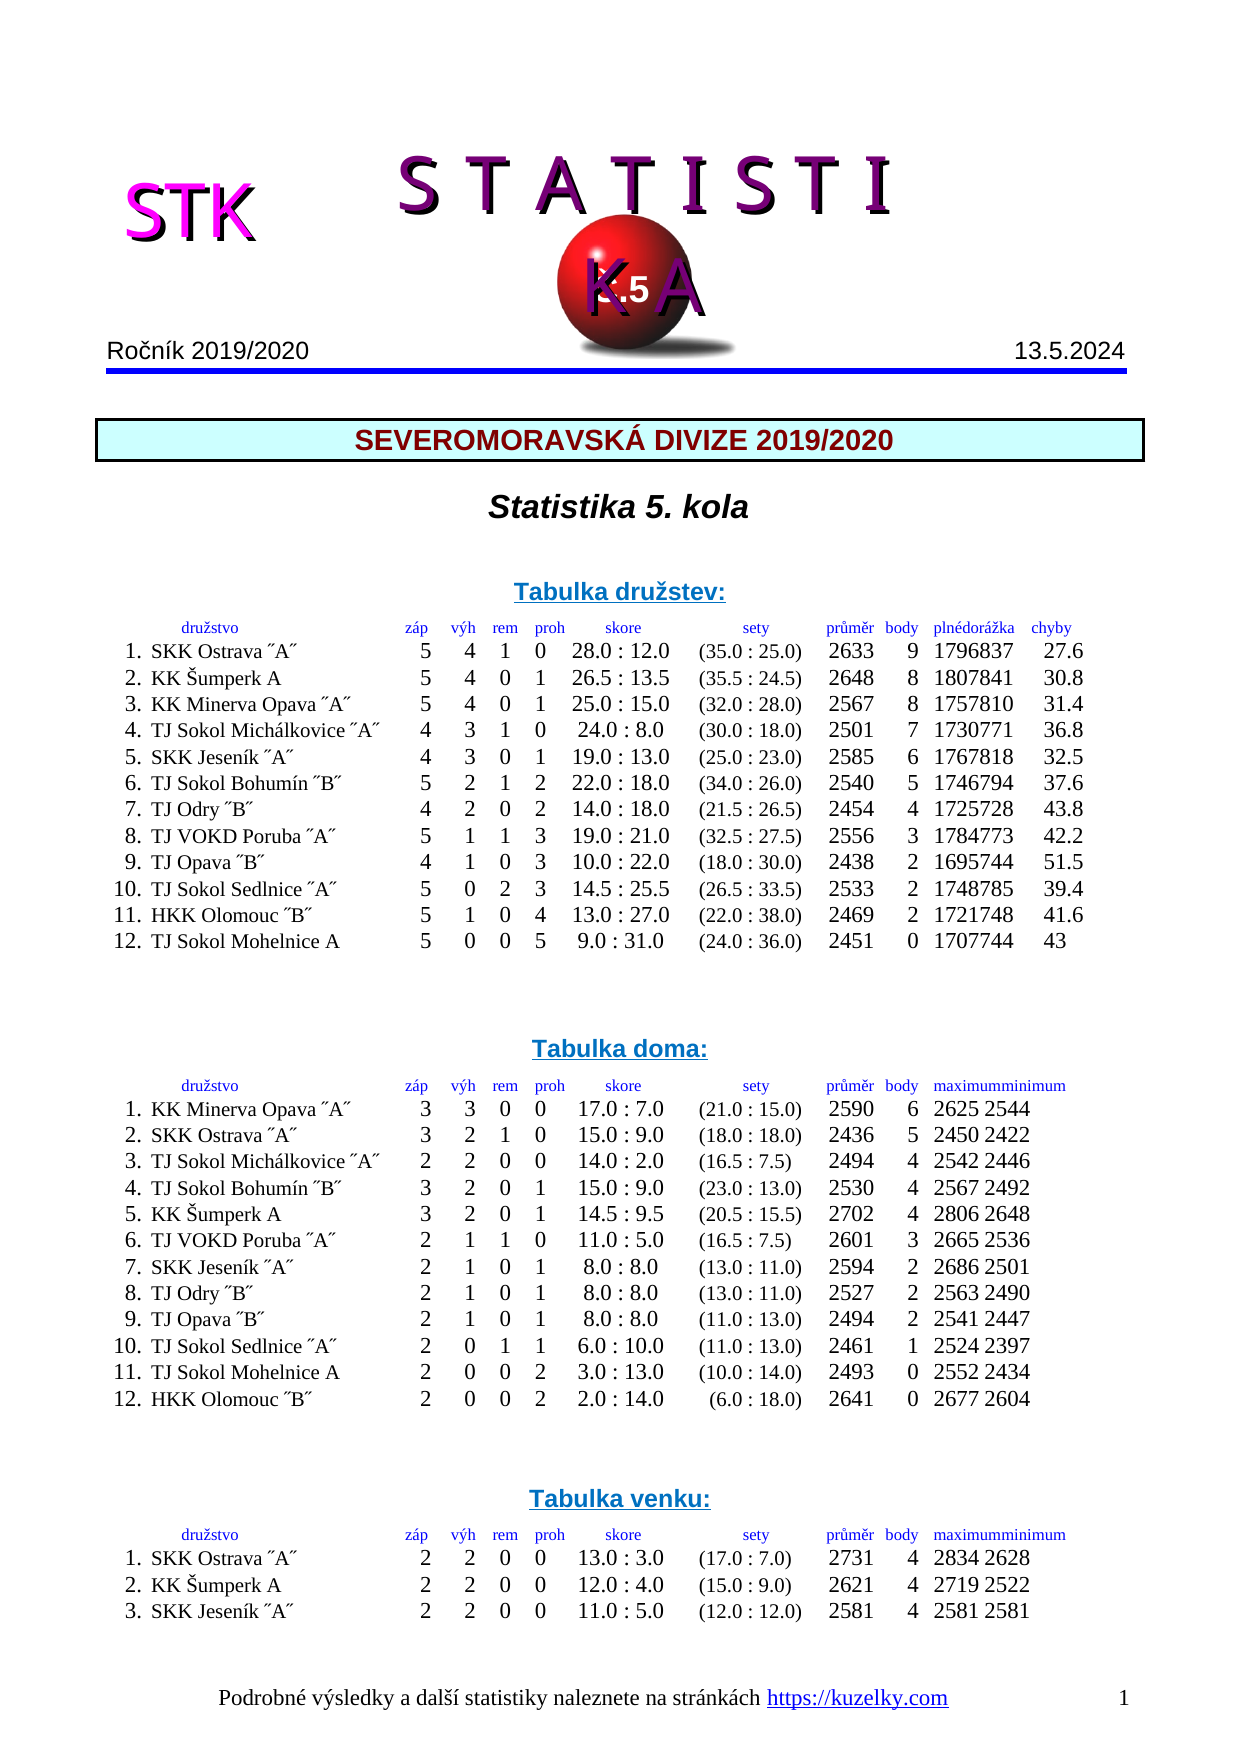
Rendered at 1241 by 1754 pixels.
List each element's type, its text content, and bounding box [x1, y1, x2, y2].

text družstvo záp výh rem proh skore sety průměr body maximum minimum [106, 1076, 1134, 1095]
text 1. SKK Ostrava ˝A˝ 5 4 1 0 28.0 : 12.0 (35.0 : 25.0) 2633 9 1796 837 27.6 [106, 637, 1134, 664]
text 12. TJ Sokol Mohelnice A 5 0 0 5 9.0 : 31.0 (24.0 : 36.0) 2451 0 1707 744 43 [106, 927, 1134, 954]
text 12. HKK Olomouc ˝B˝ 2 0 0 2 2.0 : 14.0 (6.0 : 18.0) 2641 0 2677 2604 [106, 1384, 1134, 1411]
text Tabulka venku: [94, 1484, 1145, 1513]
text 3. SKK Jeseník ˝A˝ 2 2 0 0 11.0 : 5.0 (12.0 : 12.0) 2581 4 2581 2581 [106, 1597, 1134, 1623]
text 1. SKK Ostrava ˝A˝ 2 2 0 0 13.0 : 3.0 (17.0 : 7.0) 2731 4 2834 2628 [106, 1544, 1134, 1571]
text Ročník 2019/2020 13.5.2024 [106, 336, 1134, 365]
text Tabulka doma: [94, 1034, 1145, 1063]
text 7. TJ Odry ˝B˝ 4 2 0 2 14.0 : 18.0 (21.5 : 26.5) 2454 4 1725 728 43.8 [106, 796, 1134, 822]
text 9. TJ Opava ˝B˝ 4 1 0 3 10.0 : 22.0 (18.0 : 30.0) 2438 2 1695 744 51.5 [106, 848, 1134, 874]
text 5. KK Šumperk A 3 2 0 1 14.5 : 9.5 (20.5 : 15.5) 2702 4 2806 2648 [106, 1200, 1134, 1226]
text 4. TJ Sokol Michálkovice ˝A˝ 4 3 1 0 24.0 : 8.0 (30.0 : 18.0) 2501 7 1730 771 36.8 [106, 716, 1134, 743]
text 4. TJ Sokol Bohumín ˝B˝ 3 2 0 1 15.0 : 9.0 (23.0 : 13.0) 2530 4 2567 2492 [106, 1174, 1134, 1200]
text družstvo záp výh rem proh skore sety průměr body maximum minimum [106, 1525, 1134, 1544]
text 8. TJ VOKD Poruba ˝A˝ 5 1 1 3 19.0 : 21.0 (32.5 : 27.5) 2556 3 1784 773 42.2 [106, 822, 1134, 848]
text 9. TJ Opava ˝B˝ 2 1 0 1 8.0 : 8.0 (11.0 : 13.0) 2494 2 2541 2447 [106, 1306, 1134, 1332]
text 2. SKK Ostrava ˝A˝ 3 2 1 0 15.0 : 9.0 (18.0 : 18.0) 2436 5 2450 2422 [106, 1121, 1134, 1147]
text 1. KK Minerva Opava ˝A˝ 3 3 0 0 17.0 : 7.0 (21.0 : 15.0) 2590 6 2625 2544 [106, 1095, 1134, 1121]
text 2. KK Šumperk A 2 2 0 0 12.0 : 4.0 (15.0 : 9.0) 2621 4 2719 2522 [106, 1571, 1134, 1597]
text Č.5 [106, 267, 587, 310]
text Č.5 [609, 267, 671, 310]
text 3. KK Minerva Opava ˝A˝ 5 4 0 1 25.0 : 15.0 (32.0 : 28.0) 2567 8 1757 810 31.4 [106, 690, 1134, 716]
text Tabulka družstev: [94, 577, 1145, 606]
text 10. TJ Sokol Sedlnice ˝A˝ 5 0 2 3 14.5 : 25.5 (26.5 : 33.5) 2533 2 1748 785 39.4 [106, 874, 1134, 901]
text 11. HKK Olomouc ˝B˝ 5 1 0 4 13.0 : 27.0 (22.0 : 38.0) 2469 2 1721 748 41.6 [106, 901, 1134, 927]
subtitle Severomoravská divize 2019/2020 [98, 421, 1142, 459]
text Č.5 [687, 267, 1134, 310]
text 3. TJ Sokol Michálkovice ˝A˝ 2 2 0 0 14.0 : 2.0 (16.5 : 7.5) 2494 4 2542 2446 [106, 1147, 1134, 1174]
text družstvo záp výh rem proh skore sety průměr body plné dorážka chyby [106, 618, 1134, 637]
text Statistika 5. kola [106, 487, 1134, 526]
text 6. TJ VOKD Poruba ˝A˝ 2 1 1 0 11.0 : 5.0 (16.5 : 7.5) 2601 3 2665 2536 [106, 1226, 1134, 1253]
text 11. TJ Sokol Mohelnice A 2 0 0 2 3.0 : 13.0 (10.0 : 14.0) 2493 0 2552 2434 [106, 1358, 1134, 1384]
text 8. TJ Odry ˝B˝ 2 1 0 1 8.0 : 8.0 (13.0 : 11.0) 2527 2 2563 2490 [106, 1279, 1134, 1306]
text 5. SKK Jeseník ˝A˝ 4 3 0 1 19.0 : 13.0 (25.0 : 23.0) 2585 6 1767 818 32.5 [106, 743, 1134, 769]
text 7. SKK Jeseník ˝A˝ 2 1 0 1 8.0 : 8.0 (13.0 : 11.0) 2594 2 2686 2501 [106, 1253, 1134, 1279]
text 10. TJ Sokol Sedlnice ˝A˝ 2 0 1 1 6.0 : 10.0 (11.0 : 13.0) 2461 1 2524 2397 [106, 1332, 1134, 1358]
text 6. TJ Sokol Bohumín ˝B˝ 5 2 1 2 22.0 : 18.0 (34.0 : 26.0) 2540 5 1746 794 37.6 [106, 769, 1134, 796]
text 2. KK Šumperk A 5 4 0 1 26.5 : 13.5 (35.5 : 24.5) 2648 8 1807 841 30.8 [106, 664, 1134, 690]
